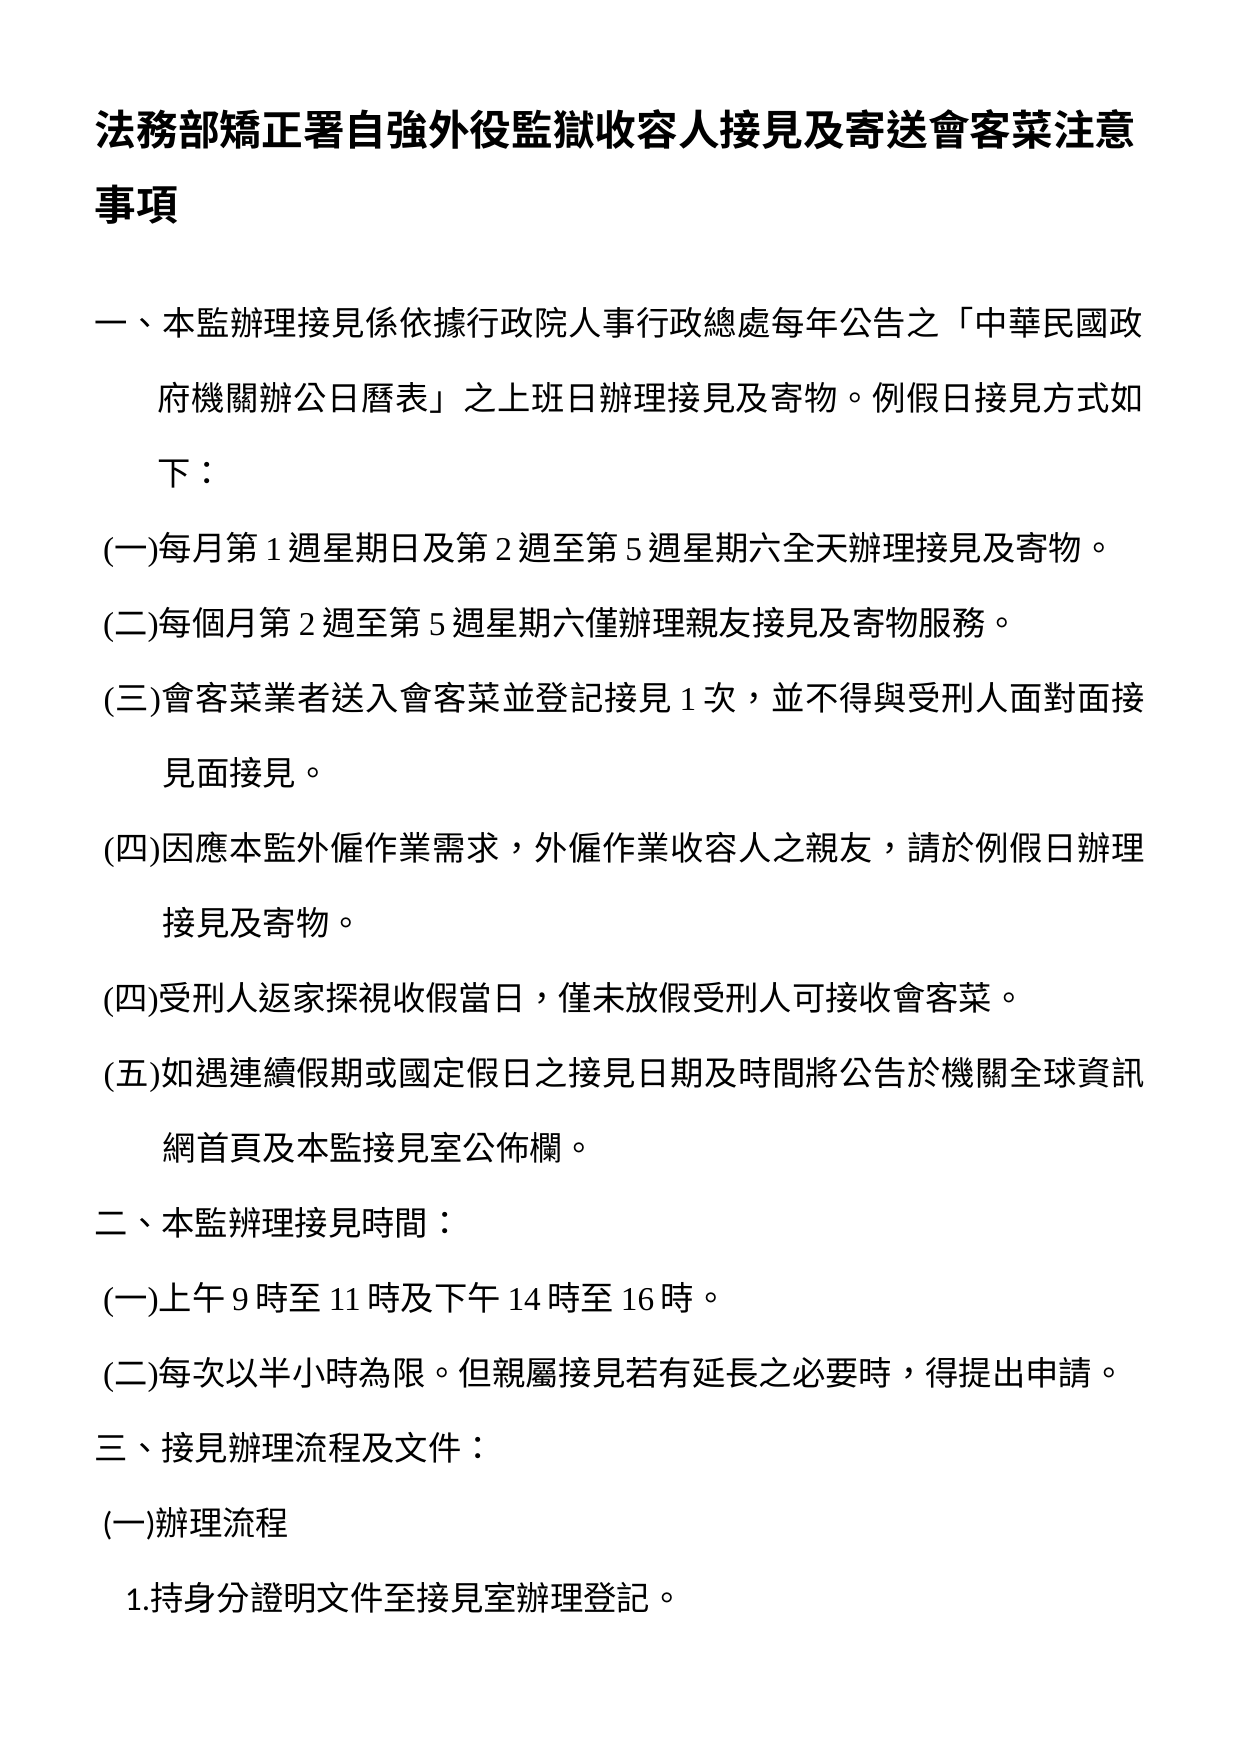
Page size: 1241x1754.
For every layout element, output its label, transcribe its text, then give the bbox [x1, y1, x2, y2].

text (一)每月第1週星期日及第2週至第5週星期六全天辦理接見及寄物。 [94, 508, 1146, 583]
text (一)上午9時至11時及下午14時至16時。 [94, 1258, 1146, 1333]
text (四)受刑人返家探視收假當日，僅未放假受刑人可接收會客菜。 [94, 958, 1146, 1033]
text 三、接見辦理流程及文件： [94, 1408, 1146, 1483]
text (二)每個月第2週至第5週星期六僅辦理親友接見及寄物服務。 [94, 583, 1146, 658]
text (四)因應本監外僱作業需求，外僱作業收容人之親友，請於例假日辦理接見及寄物。 [94, 808, 1146, 958]
text (一)辦理流程 [94, 1483, 1146, 1558]
text (二)每次以半小時為限。但親屬接見若有延長之必要時，得提出申請。 [94, 1333, 1146, 1408]
text 二、本監辨理接見時間： [94, 1183, 1146, 1258]
text 法務部矯正署自強外役監獄收容人接見及寄送會客菜注意事項 [94, 89, 1146, 239]
text (五)如遇連續假期或國定假日之接見日期及時間將公告於機關全球資訊網首頁及本監接見室公佈欄。 [94, 1033, 1146, 1183]
text 一、本監辦理接見係依據行政院人事行政總處每年公告之「中華民國政府機關辦公日曆表」之上班日辦理接見及寄物。例假日接見方式如下： [94, 283, 1146, 508]
text 1.持身分證明文件至接見室辦理登記。 [94, 1558, 1146, 1633]
text (三)會客菜業者送入會客菜並登記接見1次，並不得與受刑人面對面接見面接見。 [94, 658, 1146, 808]
